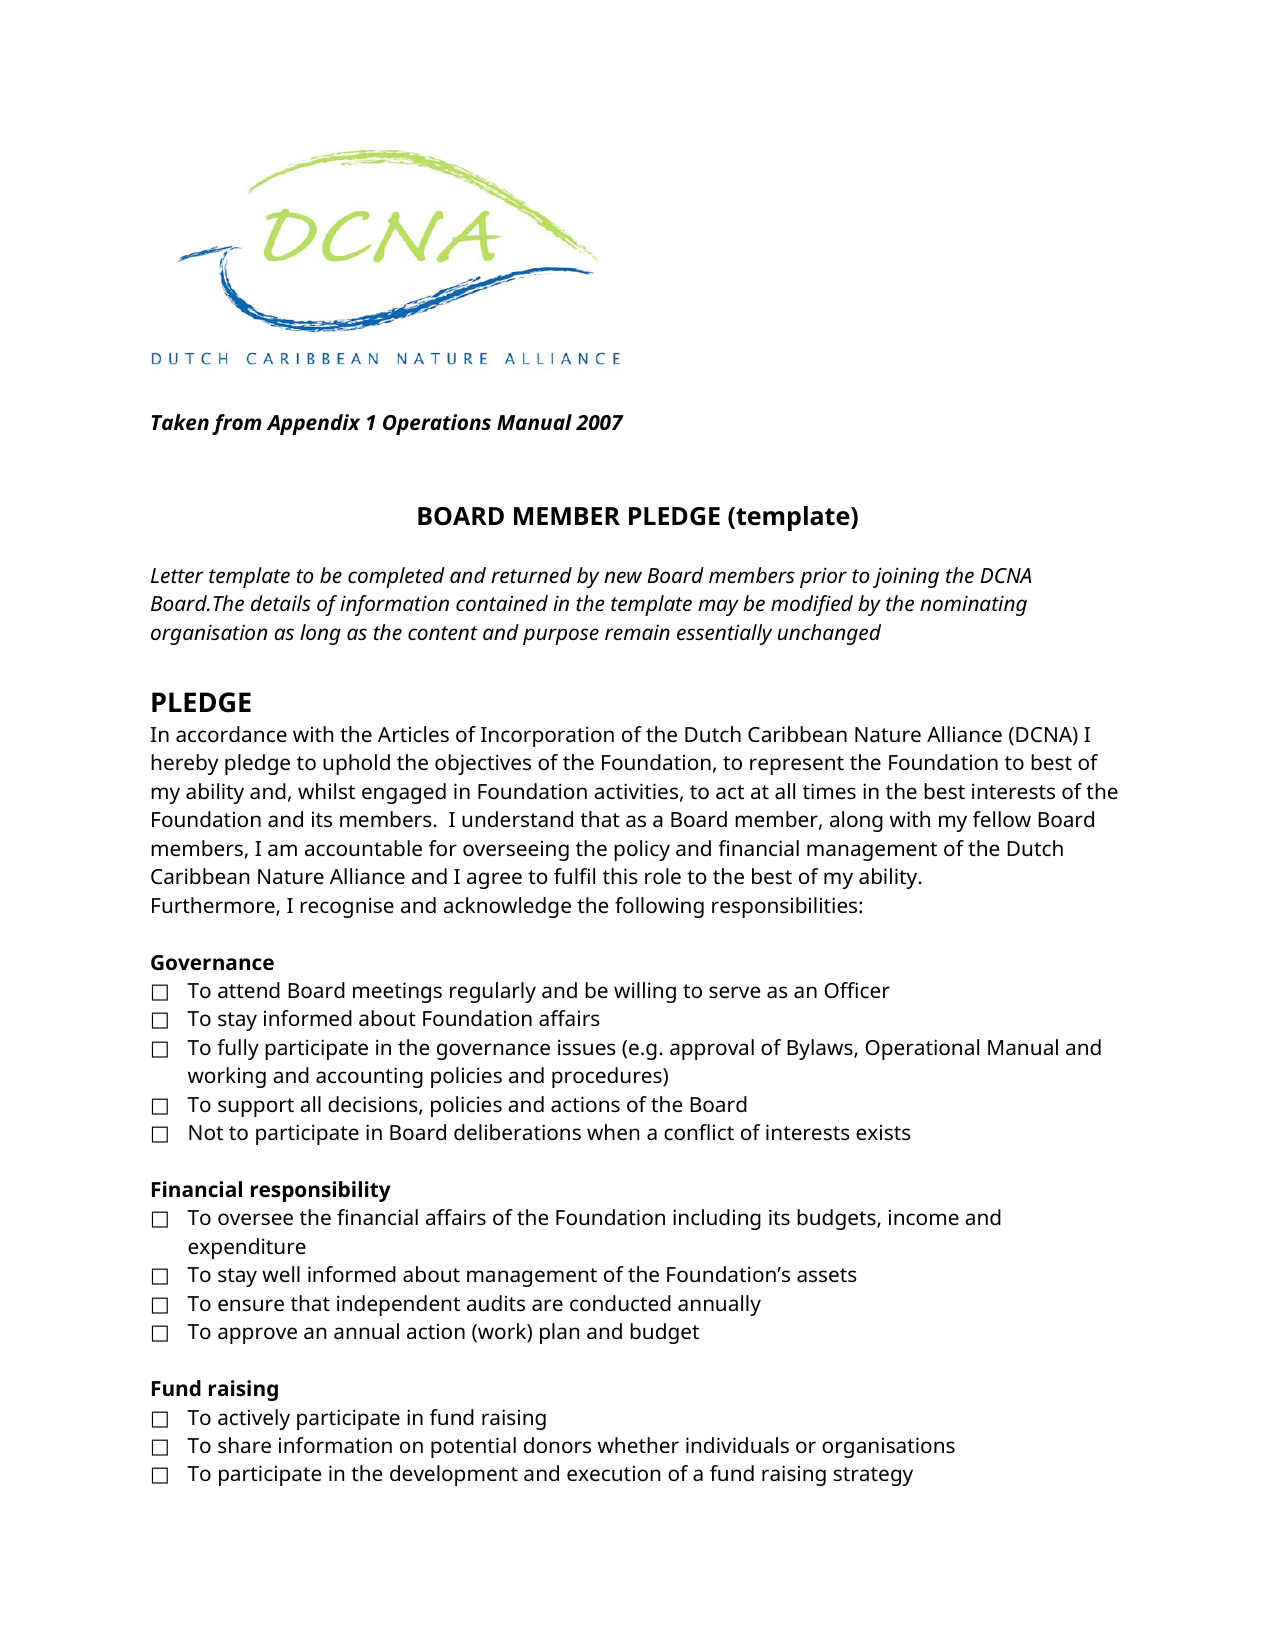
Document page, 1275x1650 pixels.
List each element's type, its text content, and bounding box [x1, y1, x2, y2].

text □ To participate in the development and execution of a fund raising strategy [150, 1459, 1125, 1488]
text □ To oversee the financial affairs of the Foundation including its budgets, income and expenditure [150, 1203, 1125, 1260]
text □ To support all decisions, policies and actions of the Board [150, 1090, 1125, 1118]
text □ To share information on potential donors whether individuals or organisations [150, 1431, 1125, 1459]
text Board.The details of information contained in the template may be modified by the nominating [150, 589, 1125, 618]
text □ To ensure that independent audits are conducted annually [150, 1289, 1125, 1317]
text □ To actively participate in fund raising [150, 1403, 1125, 1431]
text In accordance with the Articles of Incorporation of the Dutch Caribbean Nature Alliance (DCNA) I hereby pledge to uphold the objectives of the Foundation, to represent the Foundation to best of my ability and, whilst engaged in Foundation activities, to act at all times in the best interests of the Foundation and its members. I understand that as a Board member, along with my fellow Board members, I am accountable for overseeing the policy and financial management of the Dutch Caribbean Nature Alliance and I agree to fulfil this role to the best of my ability. [150, 720, 1125, 891]
text Financial responsibility [150, 1175, 1125, 1203]
text Taken from Appendix 1 Operations Manual 2007 [150, 408, 1125, 436]
text Governance [150, 948, 1125, 976]
text organisation as long as the content and purpose remain essentially unchanged [150, 618, 1125, 646]
text Fund raising [150, 1374, 1125, 1403]
text □ To approve an annual action (work) plan and budget [150, 1317, 1125, 1346]
text PLEDGE [150, 683, 1125, 720]
text Furthermore, I recognise and acknowledge the following responsibilities: [150, 891, 1125, 919]
text □ To stay informed about Foundation affairs [150, 1004, 1125, 1033]
text □ To stay well informed about management of the Foundation’s assets [150, 1260, 1125, 1289]
text □ To attend Board meetings regularly and be willing to serve as an Officer [150, 976, 1125, 1004]
text Letter template to be completed and returned by new Board members prior to joining the DCNA [150, 561, 1125, 589]
text □ To fully participate in the governance issues (e.g. approval of Bylaws, Operational Manual and working and accounting policies and procedures) [150, 1033, 1125, 1090]
text □ Not to participate in Board deliberations when a conflict of interests exists [150, 1118, 1125, 1147]
text BOARD MEMBER PLEDGE (template) [150, 498, 1125, 533]
